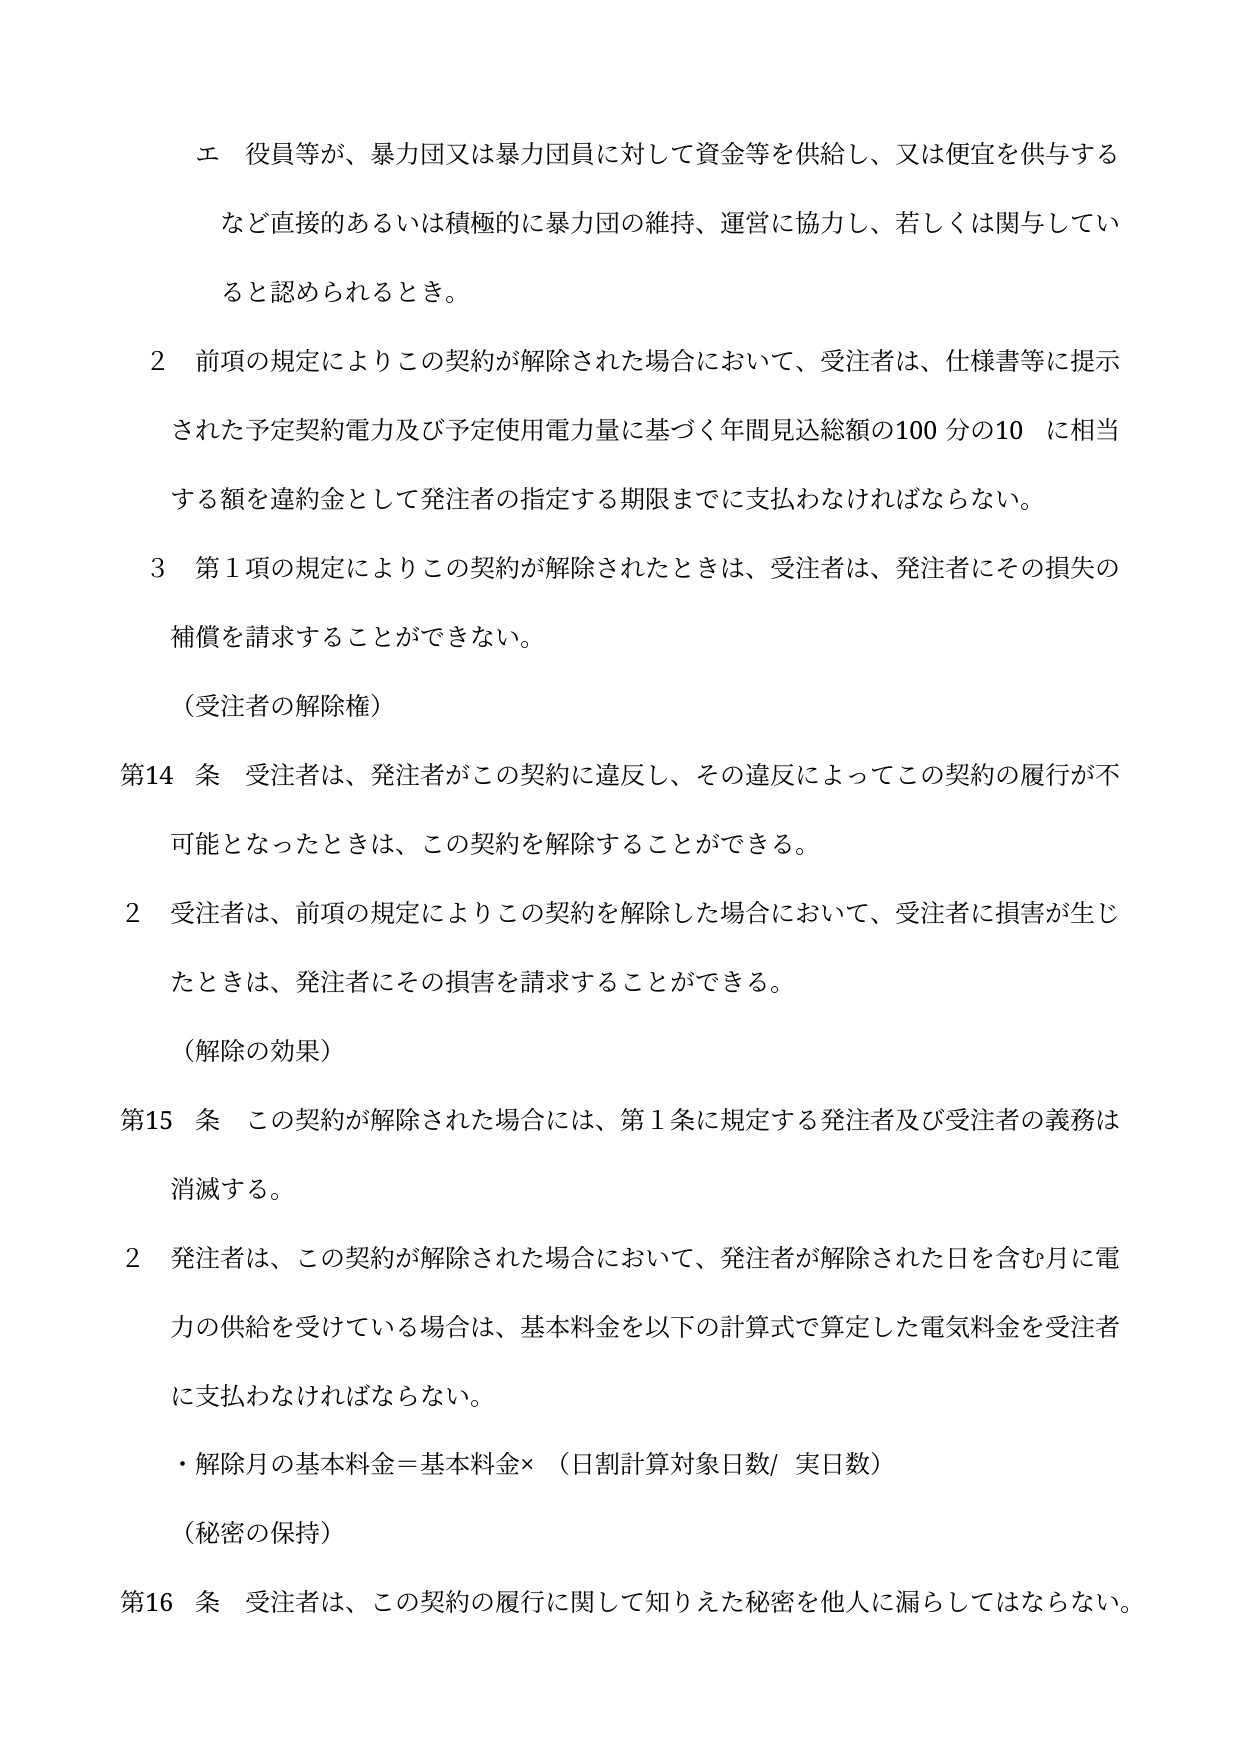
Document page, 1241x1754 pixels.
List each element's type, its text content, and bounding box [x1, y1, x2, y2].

text ２ 発注者は、この契約が解除された場合において、発注者が解除された日を含む月に電力の供給を受けている場合は、基本料金を以下の計算式で算定した電気料金を受注者に支払わなければならない。 [120, 1222, 1120, 1429]
text エ 役員等が、暴力団又は暴力団員に対して資金等を供給し、又は便宜を供与するなど直接的あるいは積極的に暴力団の維持、運営に協力し、若しくは関与していると認められるとき。 [170, 118, 1120, 325]
text ２ 前項の規定によりこの契約が解除された場合において、受注者は、仕様書等に提示された予定契約電力及び予定使用電力量に基づく年間見込総額の100分の10に相当する額を違約金として発注者の指定する期限までに支払わなければならない。 [133, 325, 1120, 532]
text 第15条 この契約が解除された場合には、第１条に規定する発注者及び受注者の義務は消滅する。 [120, 1084, 1120, 1222]
text （秘密の保持） [120, 1498, 1120, 1567]
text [120, 1567, 1120, 1636]
text ・解除月の基本料金＝基本料金×（日割計算対象日数/実日数） [120, 1429, 1120, 1498]
text ３ 第１項の規定によりこの契約が解除されたときは、受注者は、発注者にその損失の補償を請求することができない。 [133, 532, 1120, 670]
text （解除の効果） [120, 1015, 1120, 1084]
text （受注者の解除権） [120, 670, 1120, 739]
text ２ 受注者は、前項の規定によりこの契約を解除した場合において、受注者に損害が生じたときは、発注者にその損害を請求することができる。 [120, 877, 1120, 1015]
text 第14条 受注者は、発注者がこの契約に違反し、その違反によってこの契約の履行が不可能となったときは、この契約を解除することができる。 [120, 739, 1120, 877]
